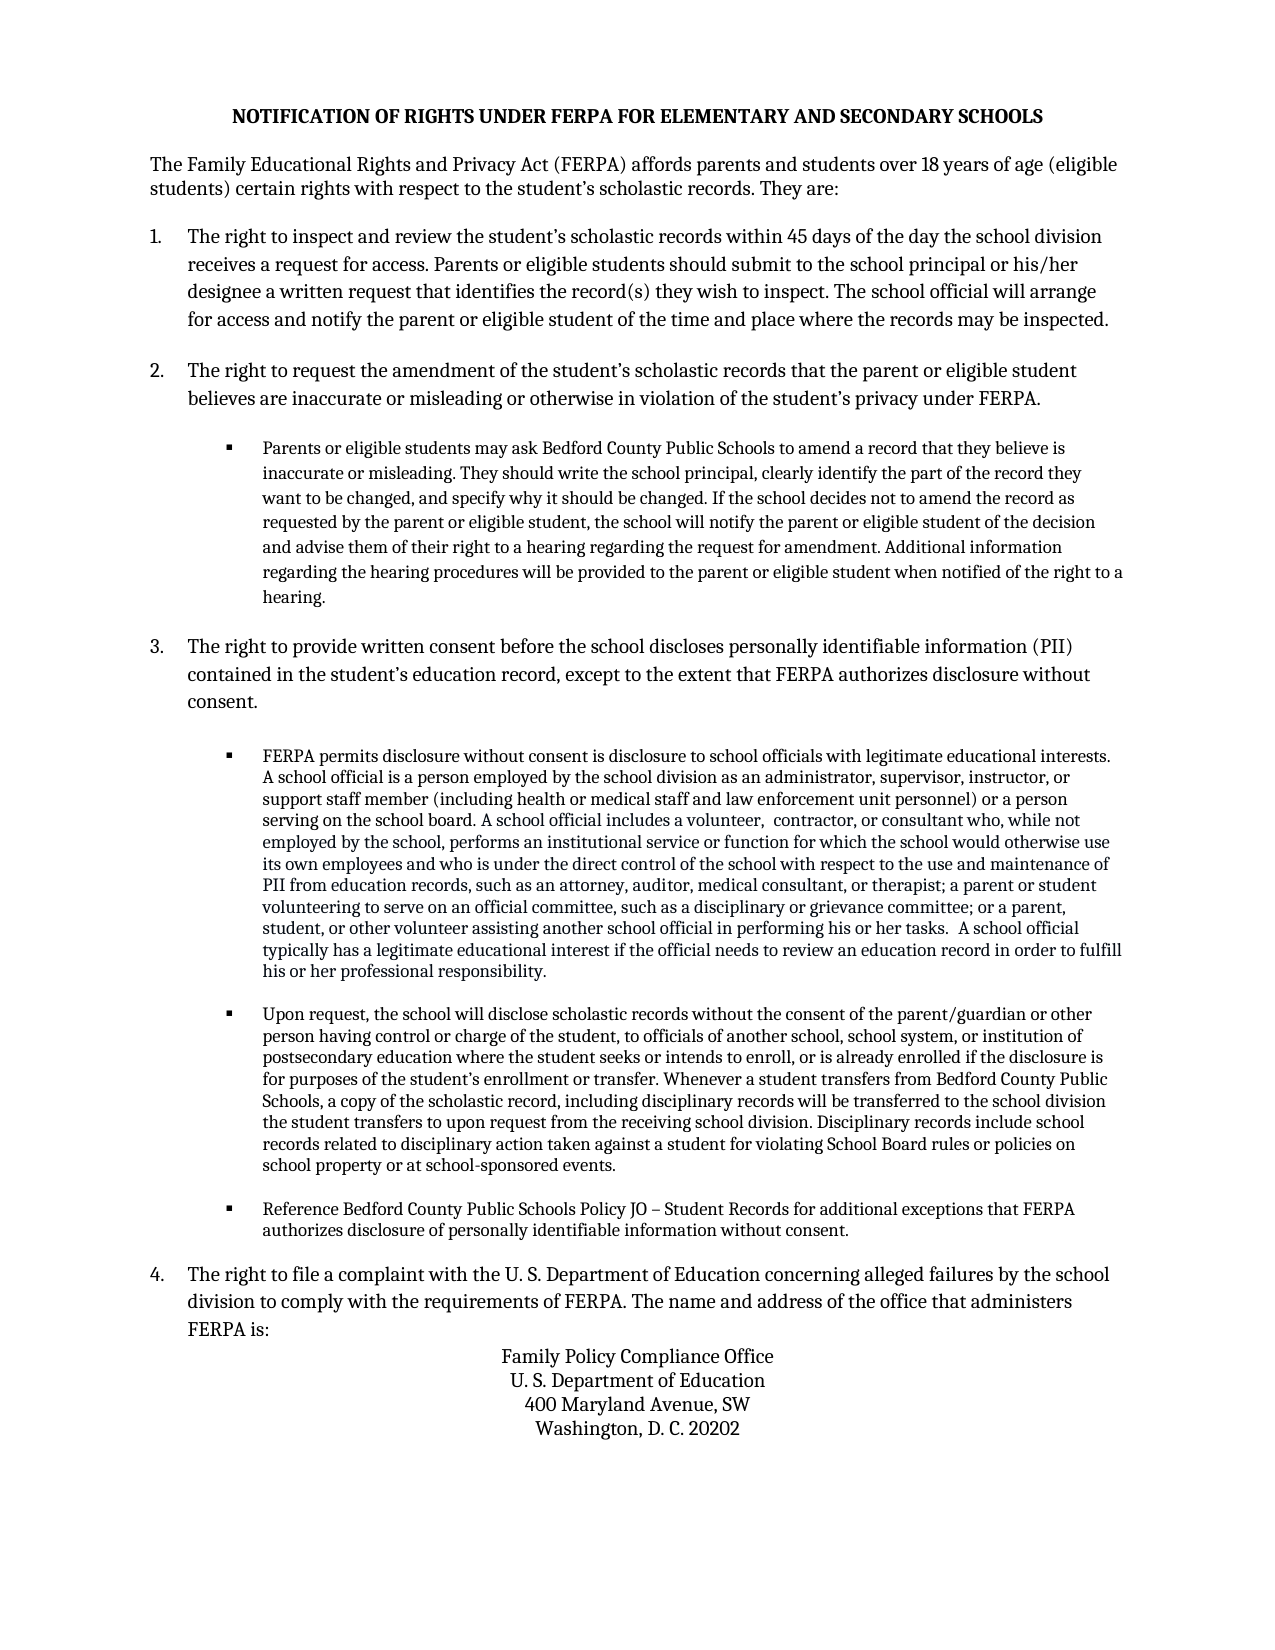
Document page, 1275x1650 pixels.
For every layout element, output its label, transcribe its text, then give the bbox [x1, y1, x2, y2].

text Washington, D. C. 20202 [150, 1417, 1125, 1441]
text 400 Maryland Avenue, SW [150, 1393, 1125, 1417]
list Reference Bedford County Public Schools Policy JO – Student Records for additional exceptions that FERPA authorizes disclosure of personally identifiable information without consent. [225, 1198, 1125, 1241]
list The right to file a complaint with the U. S. Department of Education concerning alleged failures by the school division to comply with the requirements of FERPA. The name and address of the office that administers FERPA is: [150, 1263, 1125, 1342]
text Family Policy Compliance Office [150, 1345, 1125, 1369]
list The right to request the amendment of the student’s scholastic records that the parent or eligible student believes are inaccurate or misleading or otherwise in violation of the student’s privacy under FERPA. [150, 359, 1125, 410]
text The Family Educational Rights and Privacy Act (FERPA) affords parents and students over 18 years of age (eligible students) certain rights with respect to the student’s scholastic records. They are: [150, 153, 1125, 201]
list Parents or eligible students may ask Bedford County Public Schools to amend a record that they believe is inaccurate or misleading. They should write the school principal, clearly identify the part of the record they want to be changed, and specify why it should be changed. If the school decides not to amend the record as requested by the parent or eligible student, the school will notify the parent or eligible student of the decision and advise them of their right to a hearing regarding the request for amendment. Additional information regarding the hearing procedures will be provided to the parent or eligible student when notified of the right to a hearing. [225, 438, 1125, 608]
list FERPA permits disclosure without consent is disclosure to school officials with legitimate educational interests. A school official is a person employed by the school division as an administrator, supervisor, instructor, or support staff member (including health or medical staff and law enforcement unit personnel) or a person serving on the school board. A school official includes a volunteer, contractor, or consultant who, while not employed by the school, performs an institutional service or function for which the school would otherwise use its own employees and who is under the direct control of the school with respect to the use and maintenance of PII from education records, such as an attorney, auditor, medical consultant, or therapist; a parent or student volunteering to serve on an official committee, such as a disciplinary or grievance committee; or a parent, student, or other volunteer assisting another school official in performing his or her tasks. A school official typically has a legitimate educational interest if the official needs to review an education record in order to fulfill his or her professional responsibility. [225, 745, 1125, 982]
list The right to provide written consent before the school discloses personally identifiable information (PII) contained in the student’s education record, except to the extent that FERPA authorizes disclosure without consent. [150, 635, 1125, 714]
list The right to inspect and review the student’s scholastic records within 45 days of the day the school division receives a request for access. Parents or eligible students should submit to the school principal or his/her designee a written request that identifies the record(s) they wish to inspect. The school official will arrange for access and notify the parent or eligible student of the time and place where the records may be inspected. [150, 225, 1125, 331]
text U. S. Department of Education [150, 1369, 1125, 1393]
list Upon request, the school will disclose scholastic records without the consent of the parent/guardian or other person having control or charge of the student, to officials of another school, school system, or institution of postsecondary education where the student seeks or intends to enroll, or is already enrolled if the disclosure is for purposes of the student’s enrollment or transfer. Whenever a student transfers from Bedford County Public Schools, a copy of the scholastic record, including disciplinary records will be transferred to the school division the student transfers to upon request from the receiving school division. Disciplinary records include school records related to disciplinary action taken against a student for violating School Board rules or policies on school property or at school-sponsored events. [225, 1004, 1125, 1176]
text NOTIFICATION OF RIGHTS UNDER FERPA FOR ELEMENTARY AND SECONDARY SCHOOLS [150, 105, 1125, 129]
